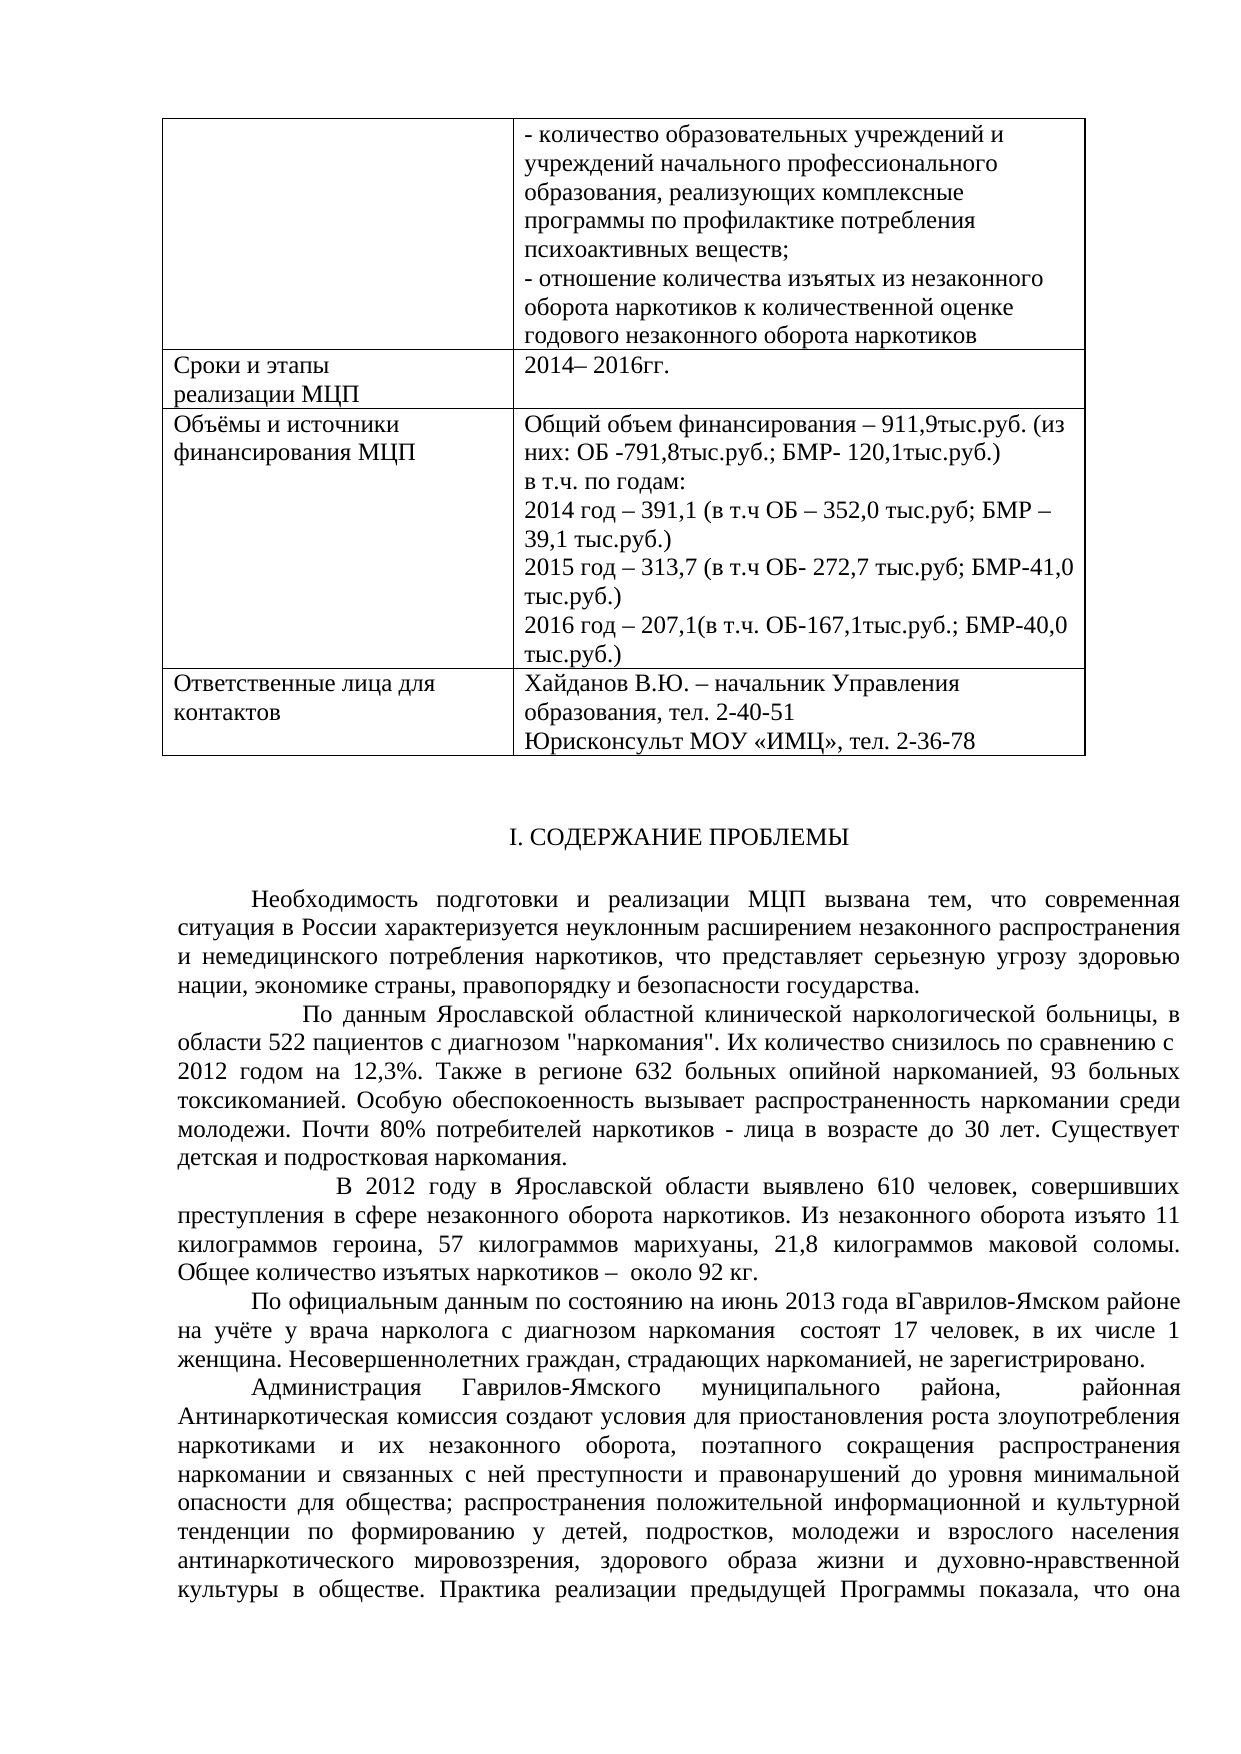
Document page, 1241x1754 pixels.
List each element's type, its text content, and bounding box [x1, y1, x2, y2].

text В 2012 году в Ярославской области выявлено 610 человек, совершивших преступления в сфере незаконного оборота наркотиков. Из незаконного оборота изъято 11 килограммов героина, 57 килограммов марихуаны, 21,8 килограммов маковой соломы. Общее количество изъятых наркотиков – около 92 кг. [177, 1171, 1181, 1286]
text По официальным данным по состоянию на июнь 2013 года вГаврилов-Ямском районе на учёте у врача нарколога с диагнозом наркомания состоят 17 человек, в их числе 1 женщина. Несовершеннолетних граждан, страдающих наркоманией, не зарегистрировано. [177, 1286, 1181, 1372]
text Необходимость подготовки и реализации МЦП вызвана тем, что современная ситуация в России характеризуется неуклонным расширением незаконного распространения и немедицинского потребления наркотиков, что представляет серьезную угрозу здоровью нации, экономике страны, правопорядку и безопасности государства. [177, 884, 1181, 999]
table_cell Ответственные лица для контактов [163, 669, 513, 755]
table_cell Общий объем финансирования – 911,9тыс.руб. (из них: ОБ -791,8тыс.руб.; БМР- 120,1тыс.руб.) в т.ч. по годам: 2014 год – 391,1 (в т.ч ОБ – 352,0 тыс.руб; БМР – 39,1 тыс.руб.) 2015 год – 313,7 (в т.ч ОБ- 272,7 тыс.руб; БМР-41,0 тыс.руб.) 2016 год – 207,1(в т.ч. ОБ-167,1тыс.руб.; БМР-40,0 тыс.руб.) [514, 409, 1084, 667]
table_cell 2014– 2016гг. [514, 350, 1084, 408]
table_cell Сроки и этапы реализации МЦП [163, 350, 513, 408]
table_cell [514, 119, 1084, 349]
text По данным Ярославской областной клинической наркологической больницы, в области 522 пациентов с диагнозом "наркомания". Их количество снизилось по сравнению с 2012 годом на 12,3%. Также в регионе 632 больных опийной наркоманией, 93 больных токсикоманией. Особую обеспокоенность вызывает распространенность наркомании среди молодежи. Почти 80% потребителей наркотиков - лица в возрасте до 30 лет. Существует детская и подростковая наркомания. [177, 999, 1181, 1171]
table_cell Хайданов В.Ю. – начальник Управления образования, тел. 2-40-51 Юрисконсульт МОУ «ИМЦ», тел. 2-36-78 [514, 669, 1084, 755]
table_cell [163, 119, 513, 349]
table_cell Объёмы и источники финансирования МЦП [163, 409, 513, 667]
text I. СОДЕРЖАНИЕ ПРОБЛЕМЫ [177, 822, 1181, 851]
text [177, 1372, 1181, 1602]
